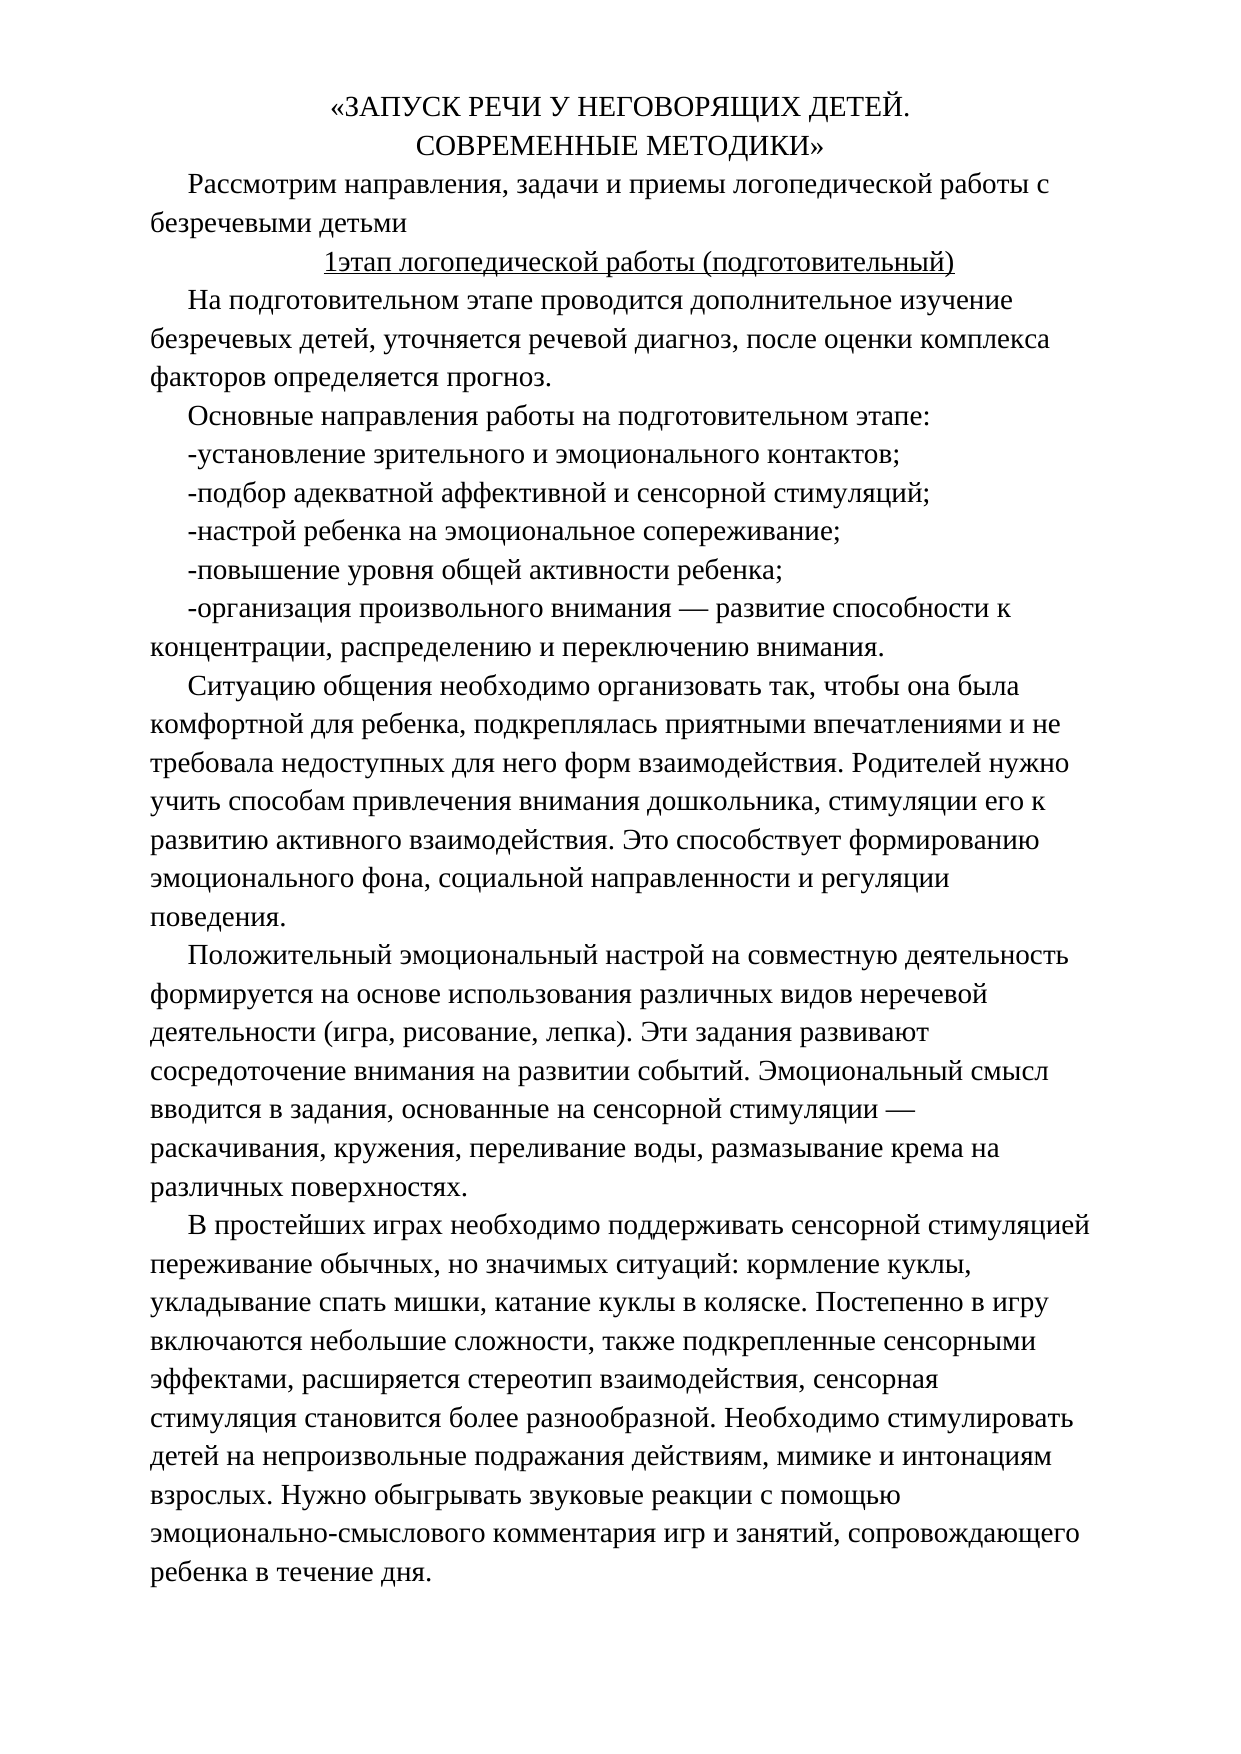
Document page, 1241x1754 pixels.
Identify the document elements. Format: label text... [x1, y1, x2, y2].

text На подготовительном этапе проводится дополнительное изучение безречевых детей, уточняется речевой диагноз, после оценки комплекса факторов определяется прогноз. [150, 282, 1090, 393]
text Рассмотрим направления, задачи и приемы логопедической работы с безречевыми детьми [150, 167, 1090, 239]
text Положительный эмоциональный настрой на совместную деятельность формируется на основе использования различных видов неречевой деятельности (игра, рисование, лепка). Эти задания развивают сосредоточение внимания на развитии событий. Эмоциональный смысл вводится в задания, основанные на сенсорной стимуляции — раскачивания, кружения, переливание воды, размазывание крема на различных поверхностях. [150, 937, 1090, 1202]
text В простейших играх необходимо поддерживать сенсорной стимуляцией переживание обычных, но значимых ситуаций: кормление куклы, укладывание спать мишки, катание куклы в коляске. Постепенно в игру включаются небольшие сложности, также подкрепленные сенсорными эффектами, расширяется стереотип взаимодействия, сенсорная стимуляция становится более разнообразной. Необходимо стимулировать детей на непроизвольные подражания действиям, мимике и интонациям взрослых. Нужно обыгрывать звуковые реакции с помощью эмоционально-смыслового комментария игр и занятий, сопровождающего ребенка в течение дня. [150, 1207, 1090, 1588]
text -повышение уровня общей активности ребенка; [150, 552, 1090, 586]
text -установление зрительного и эмоционального контактов; [150, 436, 1090, 470]
text Основные направления работы на подготовительном этапе: [150, 398, 1090, 431]
text -организация произвольного внимания — развитие способности к концентрации, распределению и переключению внимания. [150, 591, 1090, 663]
text -настрой ребенка на эмоциональное сопереживание; [150, 513, 1090, 547]
text -подбор адекватной аффективной и сенсорной стимуляций; [150, 475, 1090, 508]
text «ЗАПУСК РЕЧИ У НЕГОВОРЯЩИХ ДЕТЕЙ. [150, 89, 1090, 123]
text Ситуацию общения необходимо организовать так, чтобы она была комфортной для ребенка, подкреплялась приятными впечатлениями и не требовала недоступных для него форм взаимодействия. Родителей нужно учить способам привлечения внимания дошкольника, стимуляции его к развитию активного взаимодействия. Это способствует формированию эмоционального фона, социальной направленности и регуляции поведения. [150, 668, 1090, 932]
text 1этап логопедической работы (подготовительный) [150, 244, 1090, 277]
text СОВРЕМЕННЫЕ МЕТОДИКИ» [150, 128, 1090, 162]
